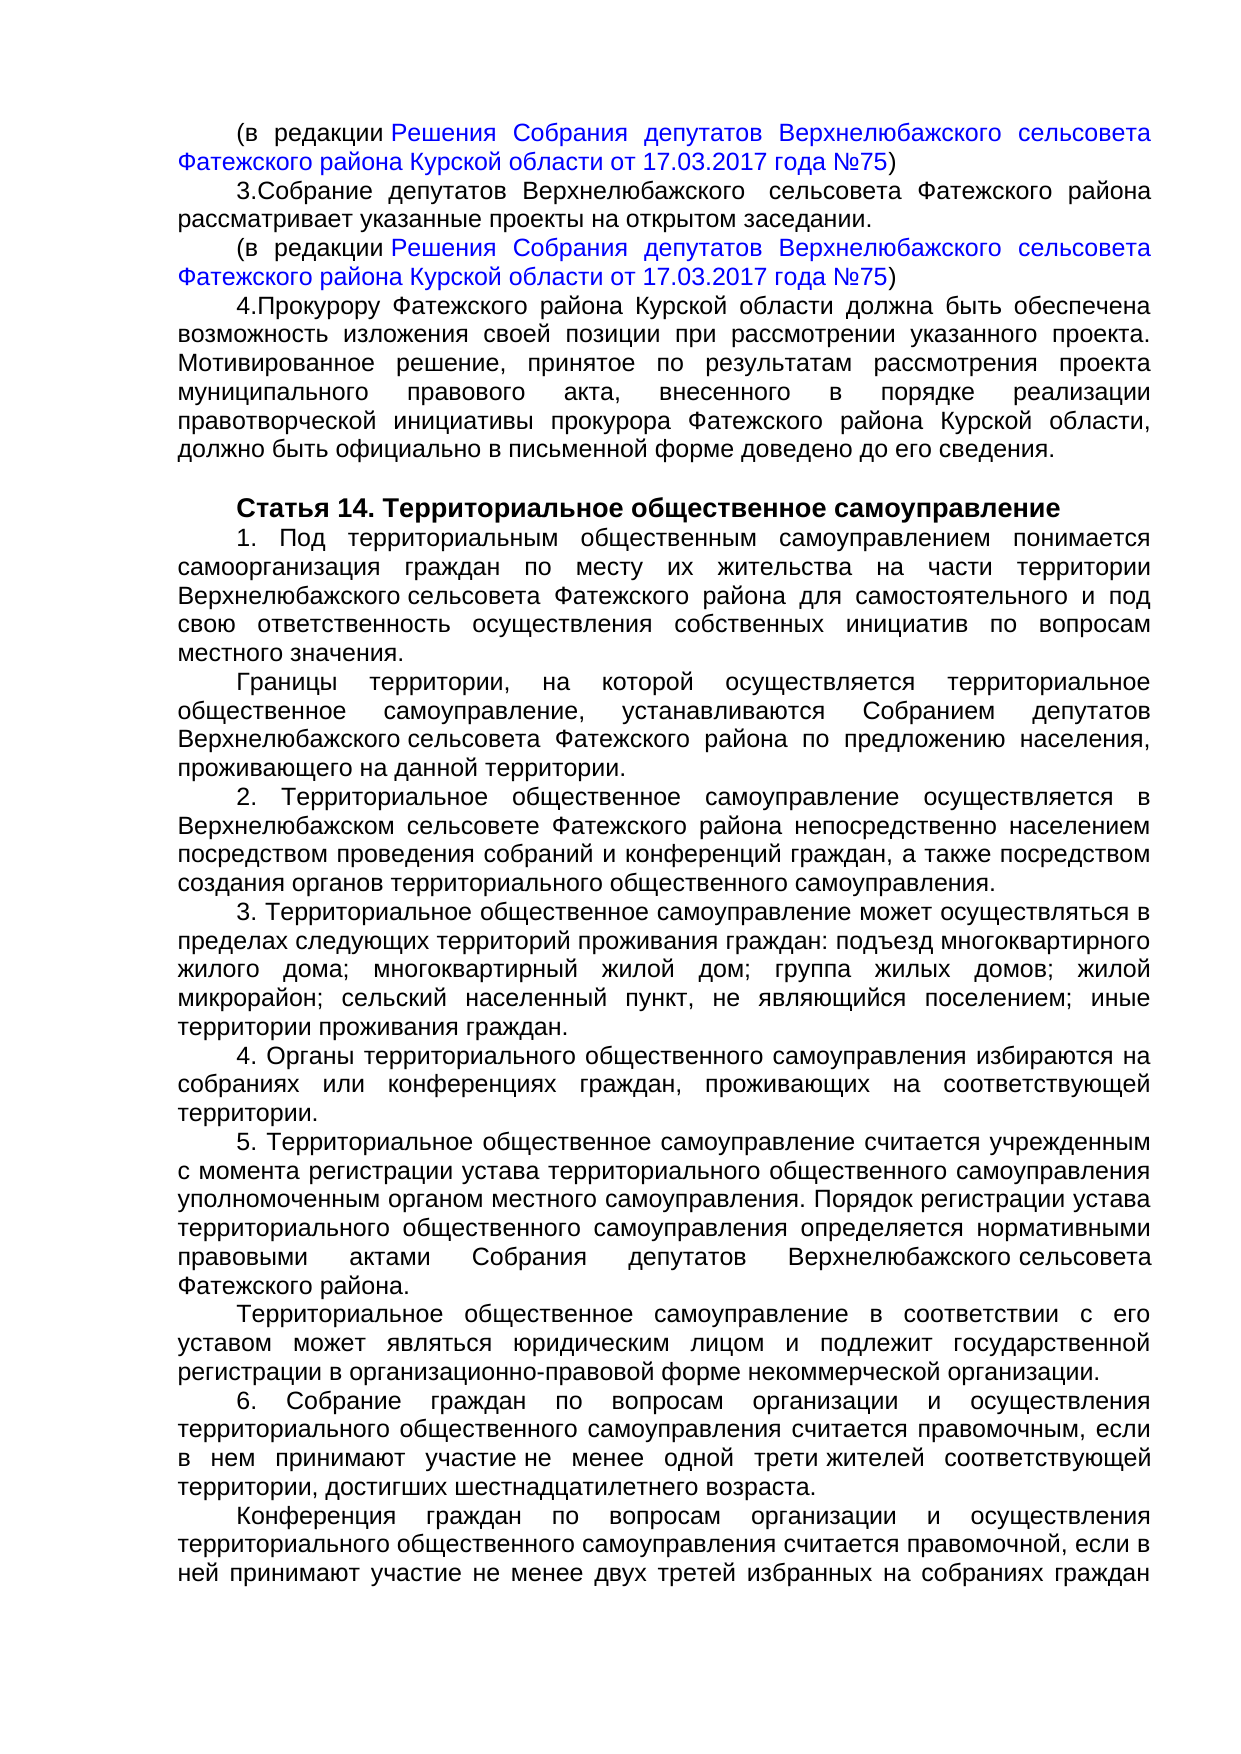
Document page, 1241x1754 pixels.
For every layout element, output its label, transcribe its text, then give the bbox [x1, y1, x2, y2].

text 1. Под территориальным общественным самоуправлением понимается самоорганизация граждан по месту их жительства на части территории Верхнелюбажского сельсовета Фатежского района для самостоятельного и под свою ответственность осуществления собственных инициатив по вопросам местного значения. [177, 523, 1152, 667]
text 4.Прокурору Фатежского района Курской области должна быть обеспечена возможность изложения своей позиции при рассмотрении указанного проекта. Мотивированное решение, принятое по результатам рассмотрения проекта муниципального правового акта, внесенного в порядке реализации правотворческой инициативы прокурора Фатежского района Курской области, должно быть официально в письменной форме доведено до его сведения. [177, 291, 1152, 463]
text (в редакции Решения Собрания депутатов Верхнелюбажского сельсовета Фатежского района Курской области от 17.03.2017 года №75) [177, 118, 1152, 176]
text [177, 1501, 1152, 1587]
text 5. Территориальное общественное самоуправление считается учрежденным с момента регистрации устава территориального общественного самоуправления уполномоченным органом местного самоуправления. Порядок регистрации устава территориального общественного самоуправления определяется нормативными правовыми актами Собрания депутатов Верхнелюбажского сельсовета Фатежского района. [177, 1127, 1152, 1299]
text Статья 14. Территориальное общественное самоуправление [177, 492, 1152, 523]
text 6. Собрание граждан по вопросам организации и осуществления территориального общественного самоуправления считается правомочным, если в нем принимают участие не менее одной трети жителей соответствующей территории, достигших шестнадцатилетнего возраста. [177, 1386, 1152, 1501]
text 4. Органы территориального общественного самоуправления избираются на собраниях или конференциях граждан, проживающих на соответствующей территории. [177, 1041, 1152, 1127]
text 3.Собрание депутатов Верхнелюбажского сельсовета Фатежского района рассматривает указанные проекты на открытом заседании. [177, 176, 1152, 233]
text (в редакции Решения Собрания депутатов Верхнелюбажского сельсовета Фатежского района Курской области от 17.03.2017 года №75) [177, 233, 1152, 291]
text Границы территории, на которой осуществляется территориальное общественное самоуправление, устанавливаются Собранием депутатов Верхнелюбажского сельсовета Фатежского района по предложению населения, проживающего на данной территории. [177, 667, 1152, 782]
text 3. Территориальное общественное самоуправление может осуществляться в пределах следующих территорий проживания граждан: подъезд многоквартирного жилого дома; многоквартирный жилой дом; группа жилых домов; жилой микрорайон; сельский населенный пункт, не являющийся поселением; иные территории проживания граждан. [177, 897, 1152, 1041]
text Территориальное общественное самоуправление в соответствии с его уставом может являться юридическим лицом и подлежит государственной регистрации в организационно-правовой форме некоммерческой организации. [177, 1299, 1152, 1386]
text 2. Территориальное общественное самоуправление осуществляется в Верхнелюбажском сельсовете Фатежского района непосредственно населением посредством проведения собраний и конференций граждан, а также посредством создания органов территориального общественного самоуправления. [177, 782, 1152, 897]
